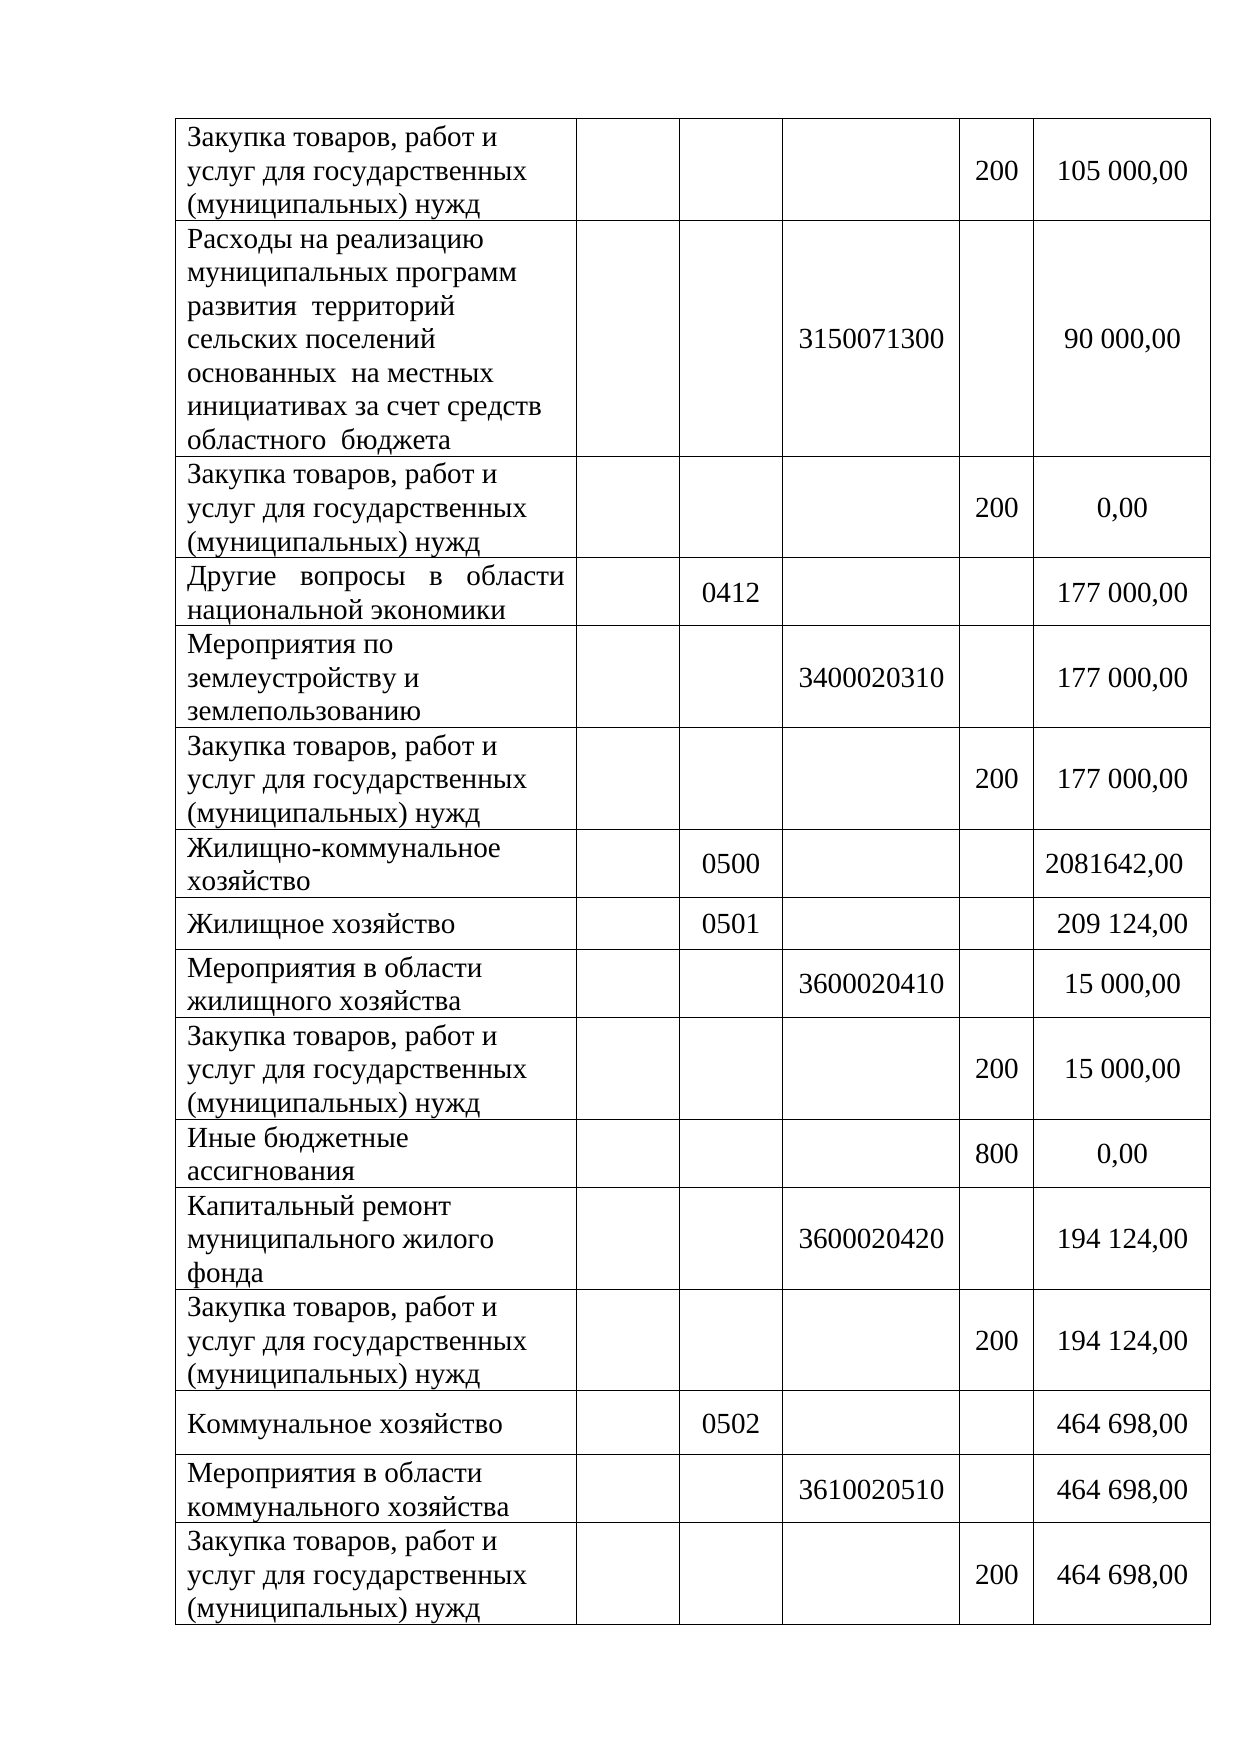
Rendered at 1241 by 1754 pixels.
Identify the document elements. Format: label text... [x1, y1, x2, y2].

table_cell [577, 898, 679, 949]
table_cell [783, 1391, 959, 1454]
table_cell [680, 221, 782, 456]
table_cell [680, 950, 782, 1017]
table_cell [577, 1523, 679, 1624]
table_cell [783, 830, 959, 897]
table_cell [783, 1523, 959, 1624]
table_cell [577, 1188, 679, 1288]
table_cell [577, 1120, 679, 1187]
table_cell 0,00 [1034, 1120, 1210, 1187]
table_cell [680, 1523, 782, 1624]
table_cell 200 [960, 1523, 1033, 1624]
table_cell [577, 1290, 679, 1390]
table_cell 15 000,00 [1034, 950, 1210, 1017]
table_cell [960, 950, 1033, 1017]
table_cell 200 [960, 728, 1033, 829]
table_cell [577, 119, 679, 220]
table_cell [960, 558, 1033, 625]
table_cell [783, 1290, 959, 1390]
table_cell [680, 457, 782, 557]
table_cell 90 000,00 [1034, 221, 1210, 456]
table_cell [960, 830, 1033, 897]
table_cell 464 698,00 [1034, 1391, 1210, 1454]
table_cell [577, 1018, 679, 1119]
table_cell [577, 728, 679, 829]
table_cell [783, 898, 959, 949]
table_cell 3600020420 [783, 1188, 959, 1288]
table_cell [783, 1018, 959, 1119]
table_cell Закупка товаров, работ и услуг для государственных (муниципальных) нужд [176, 1018, 576, 1119]
table_cell Расходы на реализацию муниципальных программ развития территорий сельских поселений основанных на местных инициативах за счет средств областного бюджета [176, 221, 576, 456]
table_cell 0502 [680, 1391, 782, 1454]
table_cell 0500 [680, 830, 782, 897]
table_cell [960, 1188, 1033, 1288]
table_cell Иные бюджетные ассигнования [176, 1120, 576, 1187]
table_cell Закупка товаров, работ и услуг для государственных (муниципальных) нужд [176, 457, 576, 557]
table_cell [577, 950, 679, 1017]
table_cell Капитальный ремонт муниципального жилого фонда [176, 1188, 576, 1288]
table_cell 177 000,00 [1034, 728, 1210, 829]
table_cell [680, 1455, 782, 1522]
table_cell [783, 558, 959, 625]
table_cell 177 000,00 [1034, 626, 1210, 727]
table_cell 2081642,00 [1034, 830, 1210, 897]
table_cell 464 698,00 [1034, 1523, 1210, 1624]
table_cell 3600020410 [783, 950, 959, 1017]
table_cell Закупка товаров, работ и услуг для государственных (муниципальных) нужд [176, 728, 576, 829]
table_cell 105 000,00 [1034, 119, 1210, 220]
table_cell 177 000,00 [1034, 558, 1210, 625]
table_cell [783, 728, 959, 829]
table_cell [577, 830, 679, 897]
table_cell [577, 1391, 679, 1454]
table_cell [783, 119, 959, 220]
table_cell [680, 1120, 782, 1187]
table_cell 3610020510 [783, 1455, 959, 1522]
table_cell Коммунальное хозяйство [176, 1391, 576, 1454]
table_cell 3400020310 [783, 626, 959, 727]
table_cell 194 124,00 [1034, 1188, 1210, 1288]
table_cell [960, 1391, 1033, 1454]
table_cell Мероприятия по землеустройству и землепользованию [176, 626, 576, 727]
table_cell Закупка товаров, работ и услуг для государственных (муниципальных) нужд [176, 1290, 576, 1390]
table_cell 0412 [680, 558, 782, 625]
table_cell 464 698,00 [1034, 1455, 1210, 1522]
table_cell Другие вопросы в области национальной экономики [176, 558, 576, 625]
table_cell [577, 558, 679, 625]
table_cell [577, 457, 679, 557]
table_cell 15 000,00 [1034, 1018, 1210, 1119]
table_cell 200 [960, 119, 1033, 220]
table_cell [680, 1188, 782, 1288]
table_cell 209 124,00 [1034, 898, 1210, 949]
table_cell Мероприятия в области жилищного хозяйства [176, 950, 576, 1017]
table_cell [960, 221, 1033, 456]
table_cell 200 [960, 1290, 1033, 1390]
table_cell [680, 1290, 782, 1390]
table_cell 194 124,00 [1034, 1290, 1210, 1390]
table_cell [960, 898, 1033, 949]
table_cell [176, 1523, 576, 1624]
table_cell 0,00 [1034, 457, 1210, 557]
table_cell [577, 626, 679, 727]
table_cell 800 [960, 1120, 1033, 1187]
table_cell [680, 728, 782, 829]
table_cell [680, 119, 782, 220]
table_cell [960, 1455, 1033, 1522]
table_cell [680, 1018, 782, 1119]
table_cell [960, 626, 1033, 727]
table_cell Закупка товаров, работ и услуг для государственных (муниципальных) нужд [176, 119, 576, 220]
table_cell 200 [960, 457, 1033, 557]
table_cell [577, 1455, 679, 1522]
table_cell 3150071300 [783, 221, 959, 456]
table_cell [783, 457, 959, 557]
table_cell [577, 221, 679, 456]
table_cell Жилищно-коммунальное хозяйство [176, 830, 576, 897]
table_cell 0501 [680, 898, 782, 949]
table_cell 200 [960, 1018, 1033, 1119]
table_cell [783, 1120, 959, 1187]
table_cell Жилищное хозяйство [176, 898, 576, 949]
table_cell [680, 626, 782, 727]
table_cell Мероприятия в области коммунального хозяйства [176, 1455, 576, 1522]
